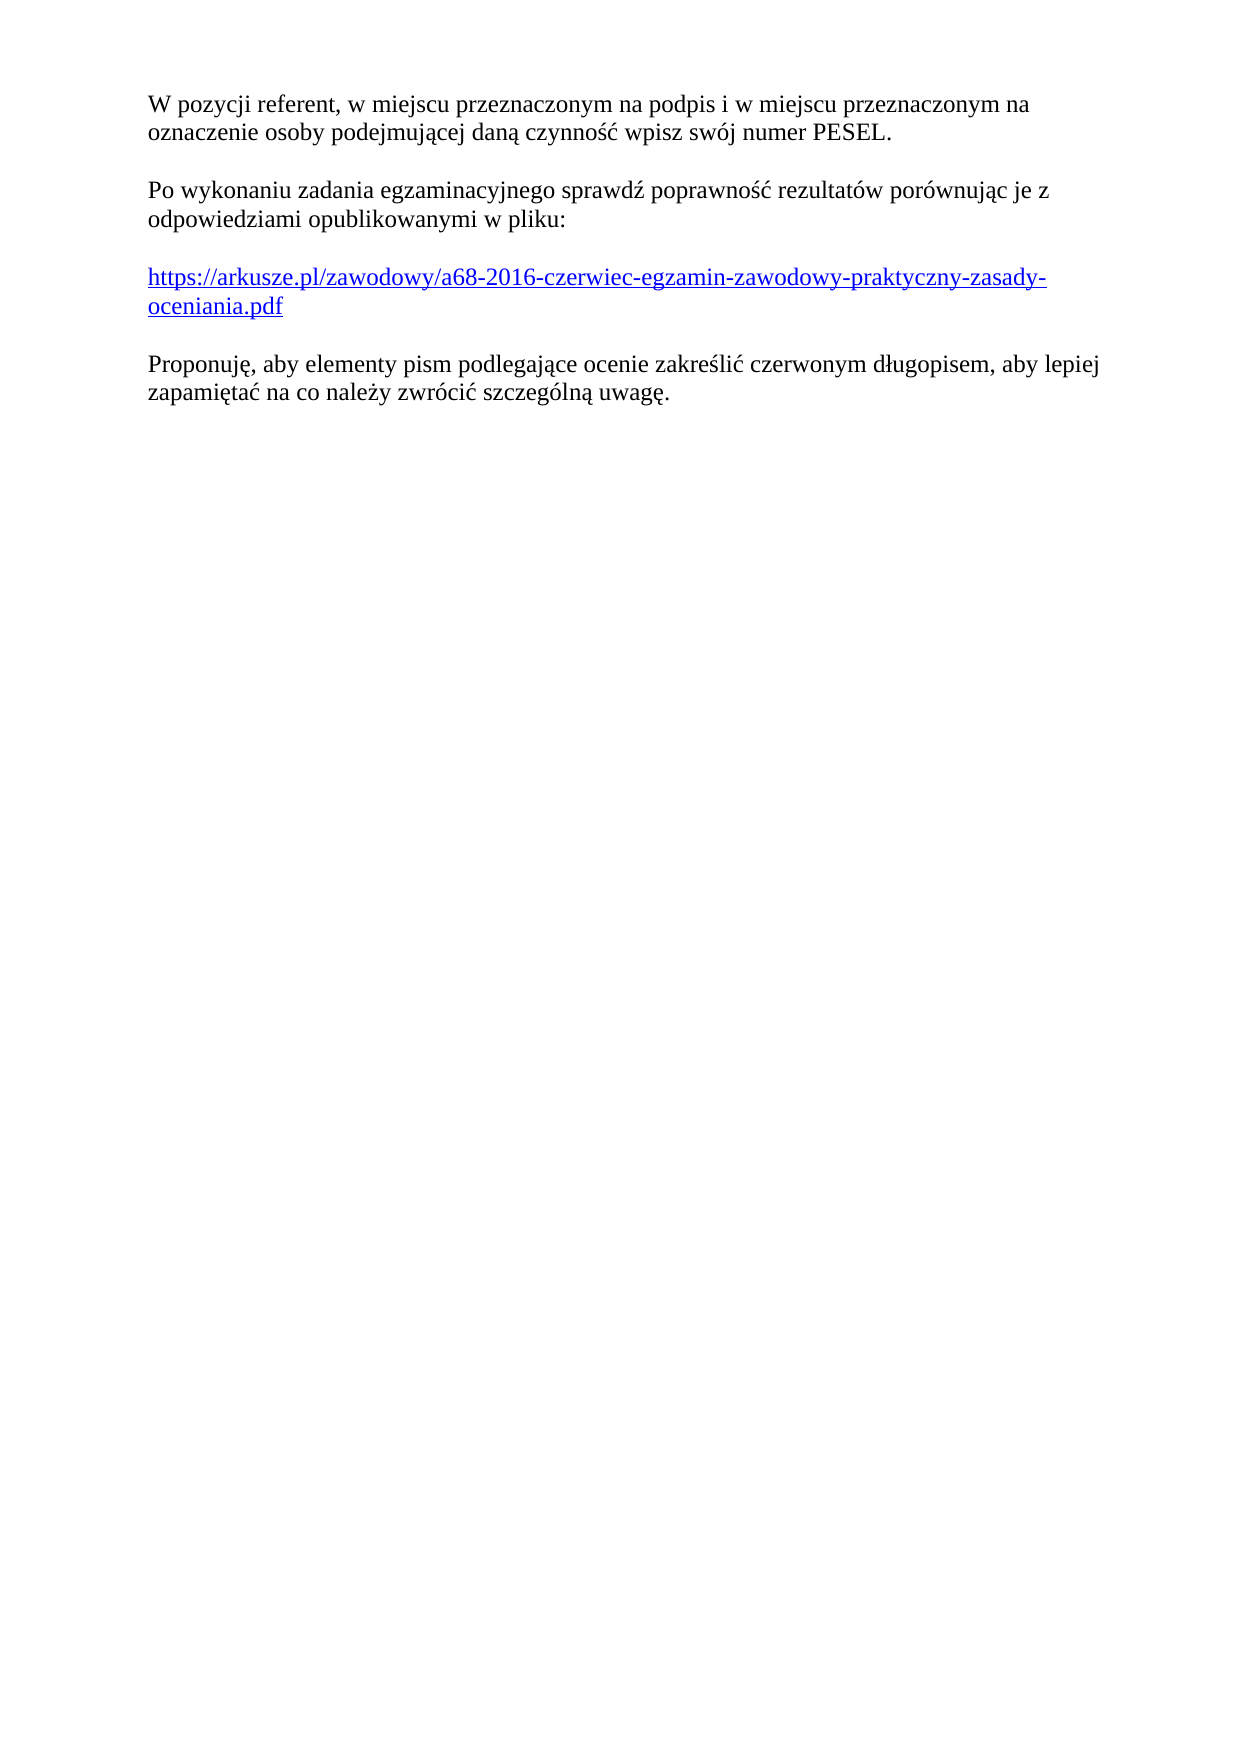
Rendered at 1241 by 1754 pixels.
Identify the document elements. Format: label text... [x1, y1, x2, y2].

subtitle W pozycji referent, w miejscu przeznaczonym na podpis i w miejscu przeznaczonym na oznaczenie osoby podejmującej daną czynność wpisz swój numer PESEL. [148, 89, 1122, 146]
subtitle https://arkusze.pl/zawodowy/a68-2016-czerwiec-egzamin-zawodowy-praktyczny-zasady-oceniania.pdf [148, 262, 1122, 319]
subtitle Po wykonaniu zadania egzaminacyjnego sprawdź poprawność rezultatów porównując je z odpowiedziami opublikowanymi w pliku: [148, 175, 1122, 233]
subtitle Proponuję, aby elementy pism podlegające ocenie zakreślić czerwonym długopisem, aby lepiej zapamiętać na co należy zwrócić szczególną uwagę. [148, 349, 1122, 406]
